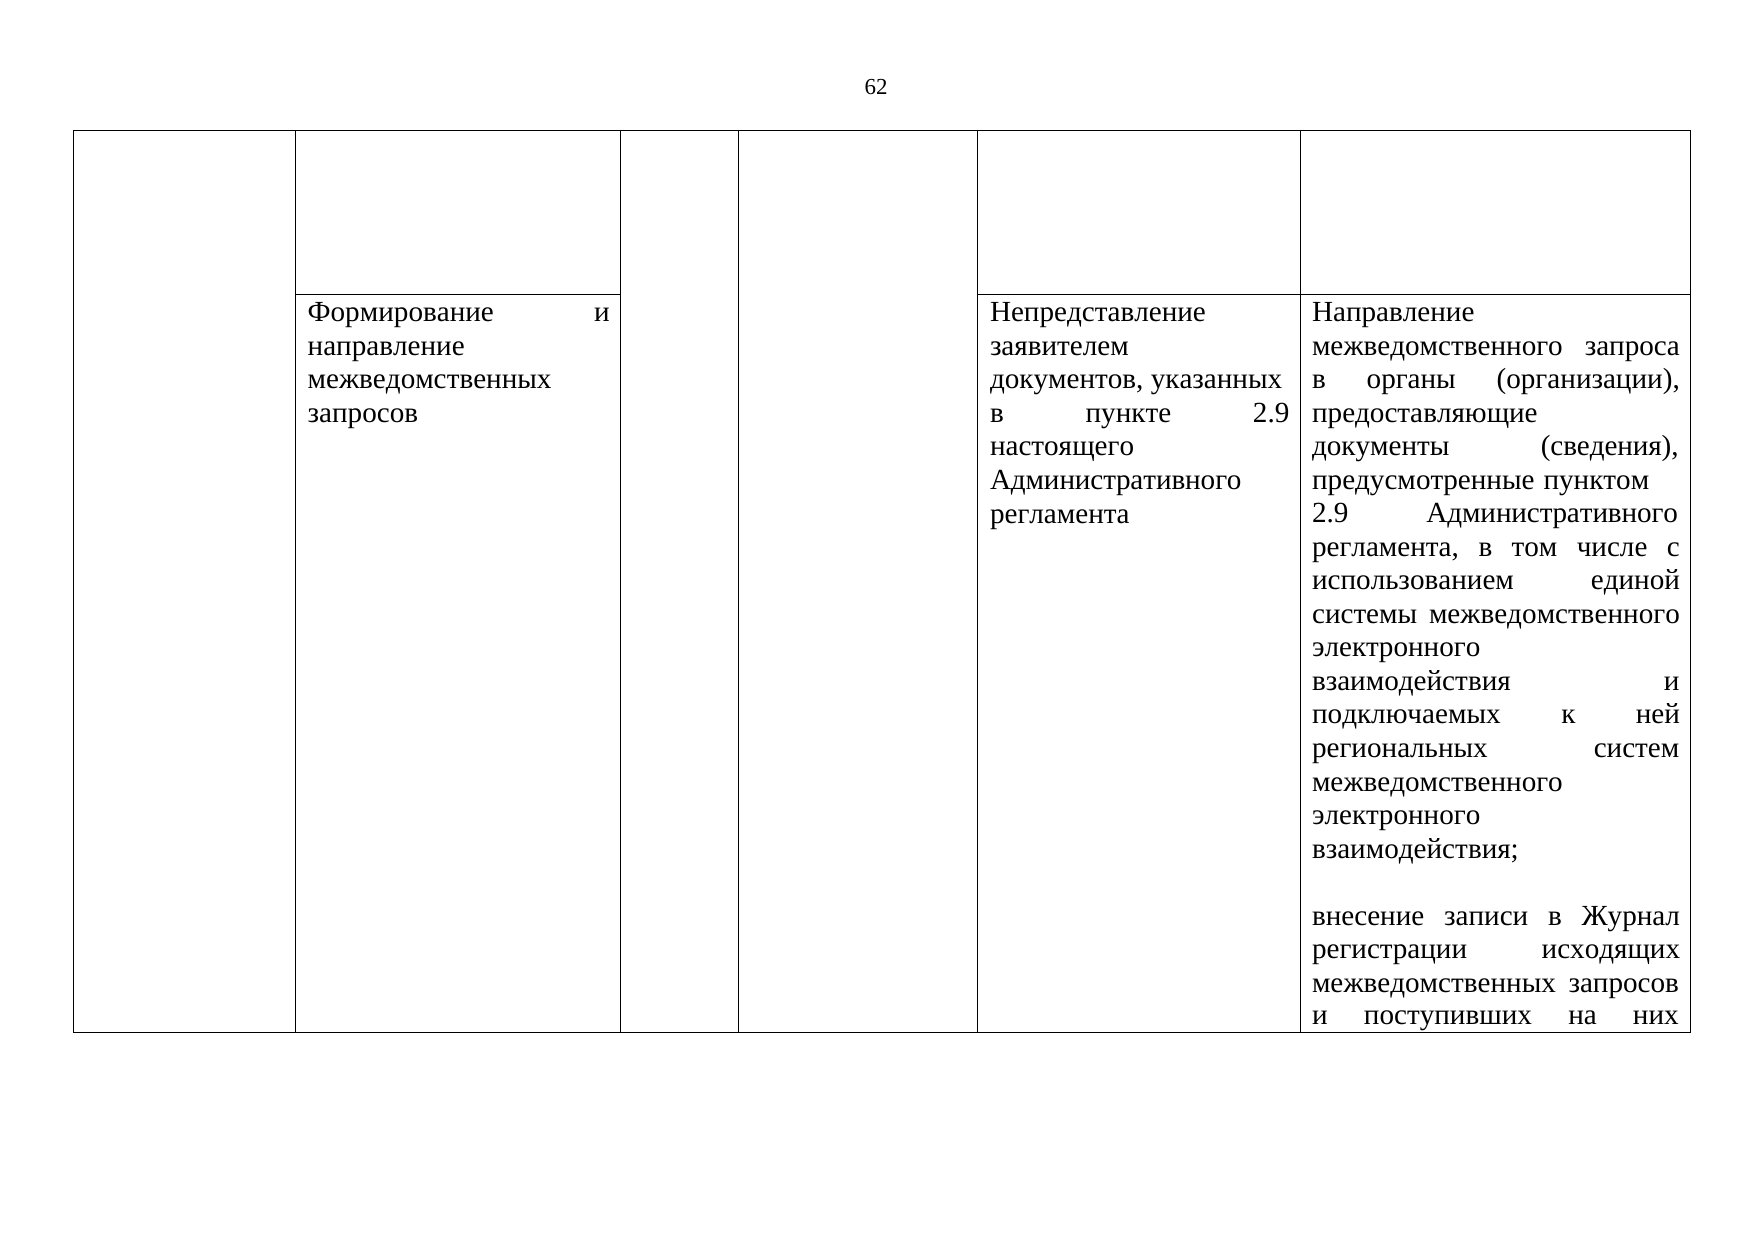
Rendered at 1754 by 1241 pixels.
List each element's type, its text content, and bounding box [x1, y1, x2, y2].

table_cell Формирование и направление межведомственных запросов [296, 295, 620, 1032]
table_cell Направление межведомственного запроса в органы (организации), предоставляющие документы (сведения), предусмотренные пунктом 2.9 Административного регламента, в том числе с использованием единой системы межведомственного электронного взаимодействия и подключаемых к ней региональных систем межведомственного электронного взаимодействия; внесение записи в Журнал регистрации исходящих межведомственных запросов и поступивших на них [1301, 295, 1690, 1032]
table_header [621, 131, 738, 1032]
table_cell Непредставление заявителем документов, указанных в пункте 2.9 настоящего Административного регламента [978, 295, 1300, 1032]
table_header [74, 131, 295, 1032]
table_header [296, 131, 620, 293]
table_header [739, 131, 977, 1032]
table_header [1301, 131, 1690, 293]
table_header [978, 131, 1300, 293]
